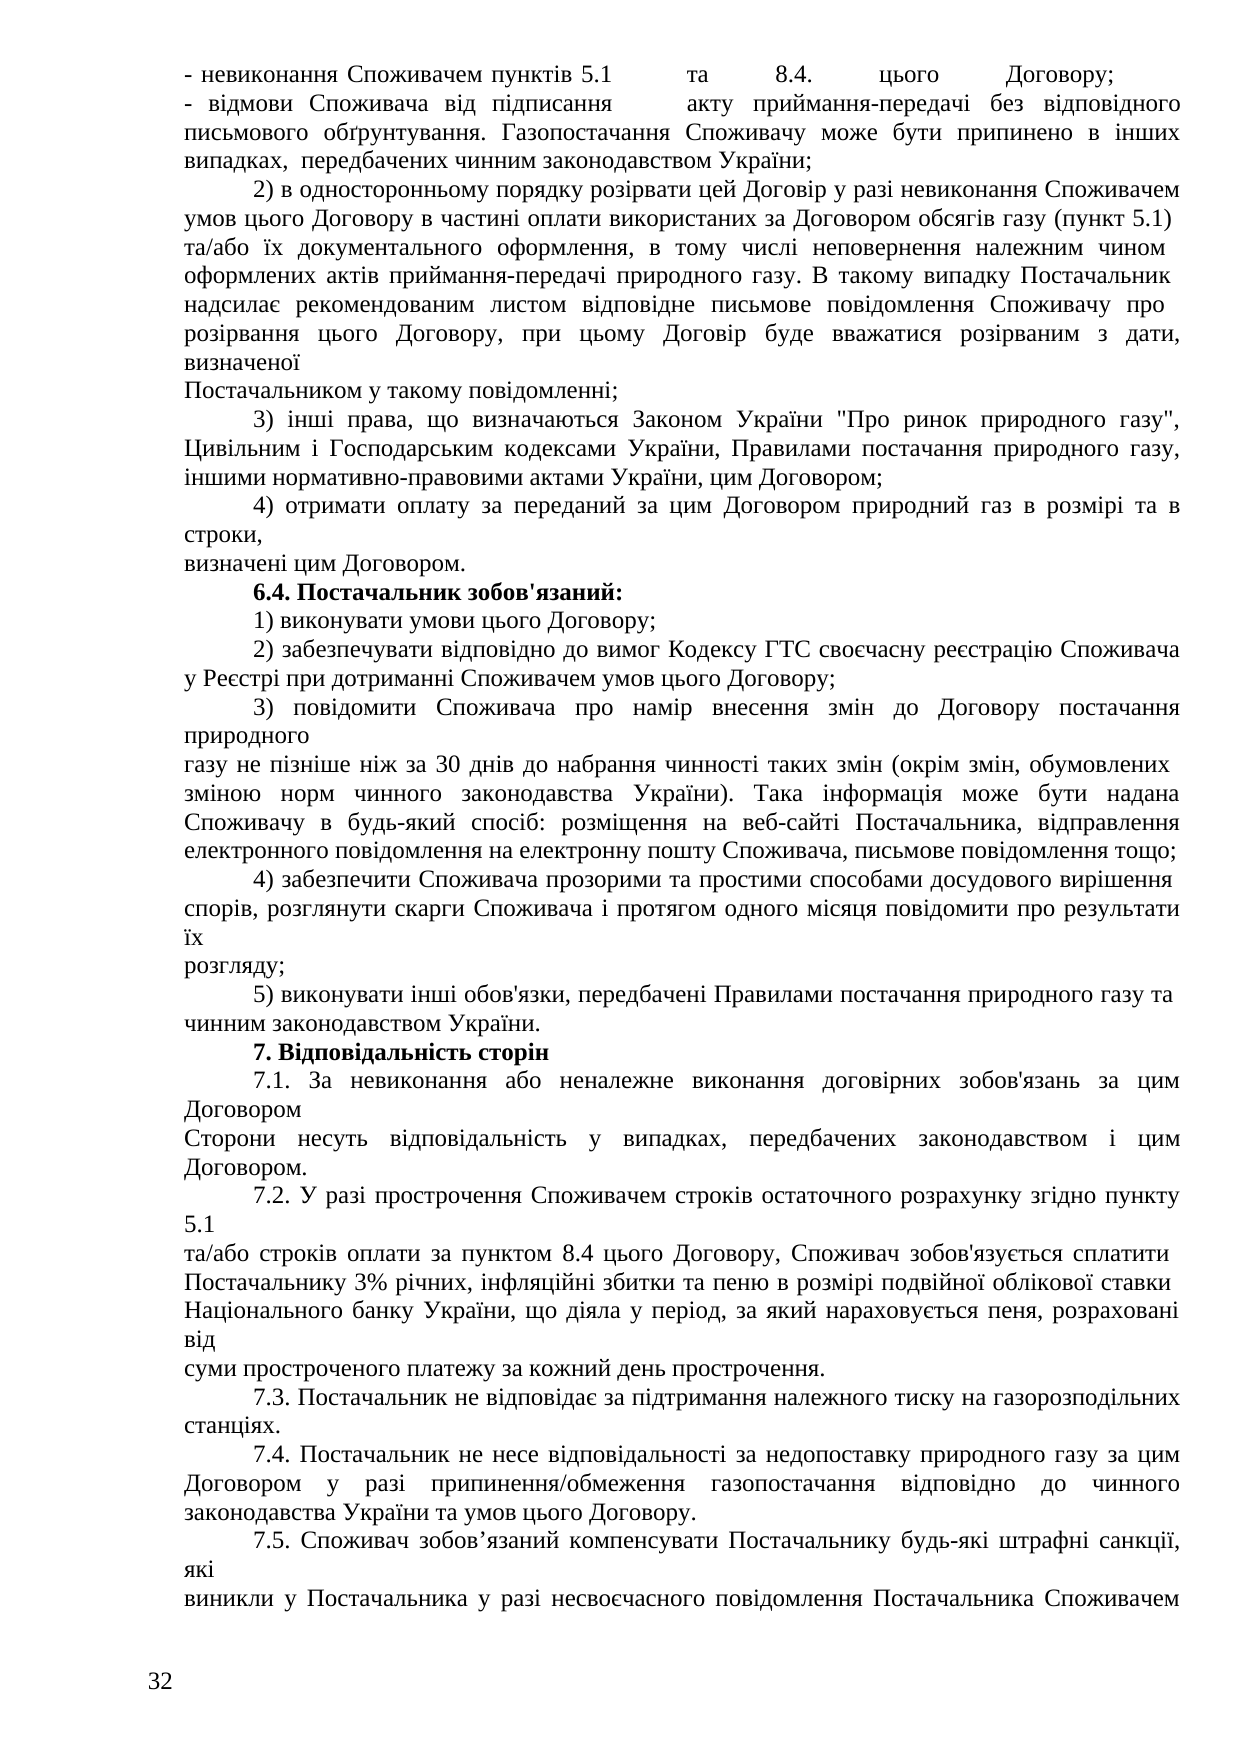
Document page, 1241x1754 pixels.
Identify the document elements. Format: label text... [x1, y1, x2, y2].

text 1) виконувати умови цього Договору; [184, 605, 1181, 634]
text 3) повідомити Споживача про намір внесення змін до Договору постачання природного газу не пізніше ніж за 30 днів до набрання чинності таких змін (окрім змін, обумовлених зміною норм чинного законодавства України). Така інформація може бути надана Споживачу в будь-який спосіб: розміщення на веб-сайті Постачальника, відправлення електронного повідомлення на електронну пошту Споживача, письмове повідомлення тощо; [184, 692, 1181, 864]
text 4) забезпечити Споживача прозорими та простими способами досудового вирішення спорів, розглянути скарги Споживача і протягом одного місяця повідомити про результати їх розгляду; [184, 864, 1181, 979]
text 5) виконувати інші обов'язки, передбачені Правилами постачання природного газу та чинним законодавством України. [184, 979, 1181, 1037]
text 7.4. Постачальник не несе відповідальності за недопоставку природного газу за цим Договором у разі припинення/обмеження газопостачання відповідно до чинного законодавства України та умов цього Договору. [184, 1439, 1181, 1525]
text 6.4. Постачальник зобов'язаний: [184, 577, 1181, 605]
text 2) забезпечувати відповідно до вимог Кодексу ГТС своєчасну реєстрацію Споживача у Реєстрі при дотриманні Споживачем умов цього Договору; [184, 634, 1181, 692]
text 7.1. За невиконання або неналежне виконання договірних зобов'язань за цим Договором Сторони несуть відповідальність у випадках, передбачених законодавством і цим Договором. [184, 1065, 1181, 1180]
text 7.3. Постачальник не відповідає за підтримання належного тиску на газорозподільних станціях. [184, 1382, 1181, 1439]
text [184, 1525, 1181, 1612]
text 7.2. У разі прострочення Споживачем строків остаточного розрахунку згідно пункту 5.1 та/або строків оплати за пунктом 8.4 цього Договору, Споживач зобов'язується сплатити Постачальнику 3% річних, інфляційні збитки та пеню в розмірі подвійної облікової ставки Національного банку України, що діяла у період, за який нараховується пеня, розраховані від суми простроченого платежу за кожний день прострочення. [184, 1180, 1181, 1382]
text 3) інші права, що визначаються Законом України "Про ринок природного газу", Цивільним і Господарським кодексами України, Правилами постачання природного газу, іншими нормативно-правовими актами України, цим Договором; [184, 404, 1181, 490]
text 2) в односторонньому порядку розірвати цей Договір у разі невиконання Споживачем умов цього Договору в частині оплати використаних за Договором обсягів газу (пункт 5.1) та/або їх документального оформлення, в тому числі неповернення належним чином оформлених актів приймання-передачі природного газу. В такому випадку Постачальник надсилає рекомендованим листом відповідне письмове повідомлення Споживачу про розірвання цього Договору, при цьому Договір буде вважатися розірваним з дати, визначеної Постачальником у такому повідомленні; [184, 174, 1181, 404]
text 7. Відповідальність сторін [184, 1037, 1181, 1065]
text 4) отримати оплату за переданий за цим Договором природний газ в розмірі та в строки, визначені цим Договором. [184, 490, 1181, 577]
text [184, 59, 1181, 174]
